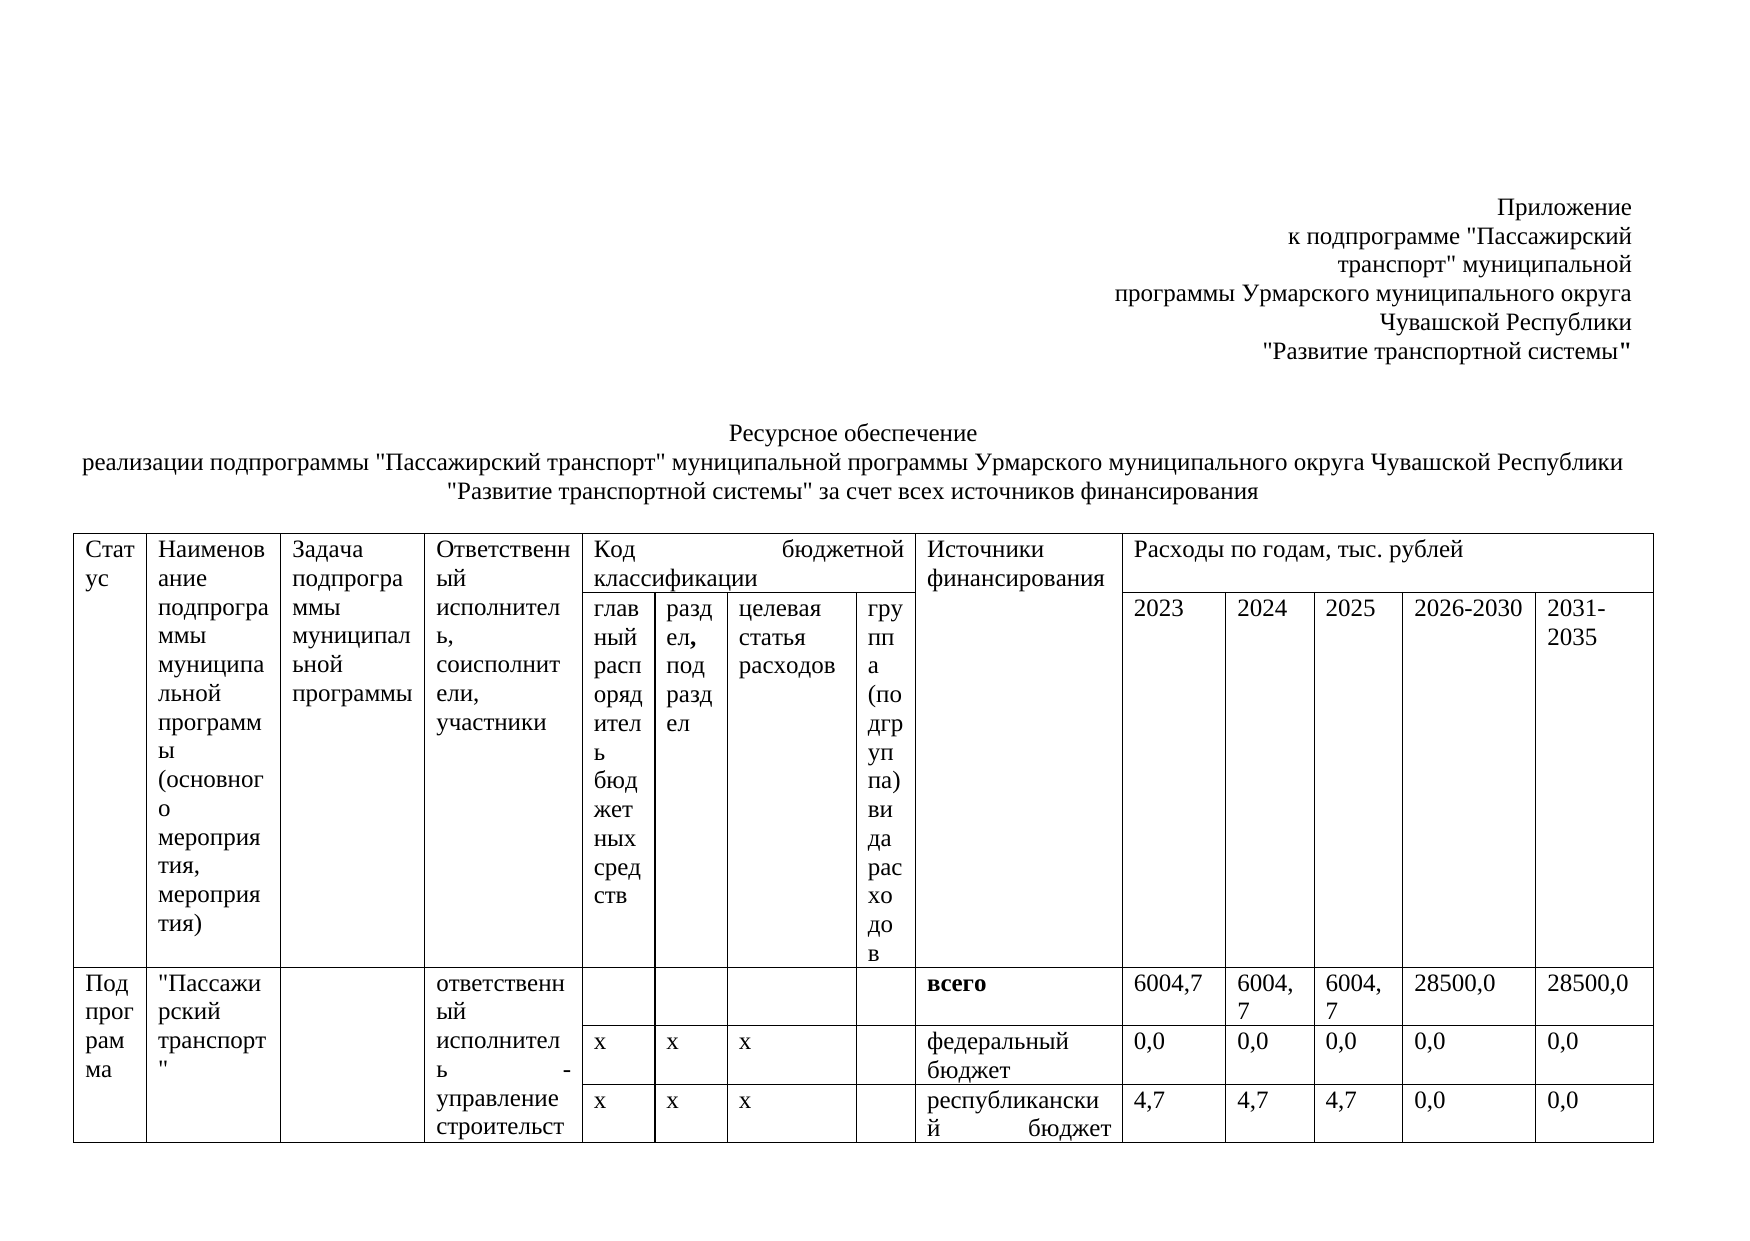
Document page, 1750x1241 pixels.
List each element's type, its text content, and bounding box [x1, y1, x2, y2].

table_cell федеральный бюджет [916, 1026, 1122, 1084]
table_header Наименование подпрограммы муниципальной программы (основного мероприятия, мероприятия) [147, 534, 280, 967]
table_cell 6004,7 [1315, 968, 1402, 1025]
table_header Задача подпрограммы муниципальной программы [281, 534, 424, 967]
table_cell 0,0 [1536, 1085, 1653, 1142]
table_cell 6004,7 [1123, 968, 1225, 1025]
table_cell 2031-2035 [1536, 593, 1653, 967]
table_header Код бюджетной классификации [583, 534, 915, 592]
table_cell [857, 1026, 915, 1084]
table_cell раздел, подраздел [656, 593, 727, 967]
table_cell 2023 [1123, 593, 1225, 967]
table_cell 2024 [1226, 593, 1314, 967]
table_cell 6004,7 [1226, 968, 1314, 1025]
table_cell х [583, 1085, 654, 1142]
table_header Расходы по годам, тыс. рублей [1123, 534, 1653, 592]
table_cell 4,7 [1315, 1085, 1402, 1142]
table_header Статус [74, 534, 146, 967]
table_cell х [728, 1085, 856, 1142]
table_cell 0,0 [1403, 1026, 1535, 1084]
text Приложение к подпрограмме "Пассажирский транспорт" муниципальной программы Урмарского муниципального округа Чувашской Республики "Развитие транспортной системы" [74, 192, 1632, 364]
table_cell [656, 968, 727, 1025]
table_cell целевая статья расходов [728, 593, 856, 967]
table_cell 0,0 [1315, 1026, 1402, 1084]
table_cell [281, 968, 424, 1142]
table_cell [728, 968, 856, 1025]
table_cell 2025 [1315, 593, 1402, 967]
table_cell [857, 1085, 915, 1142]
table_cell х [656, 1085, 727, 1142]
table_cell х [656, 1026, 727, 1084]
table_cell 4,7 [1123, 1085, 1225, 1142]
table_cell 2026-2030 [1403, 593, 1535, 967]
table_cell 0,0 [1403, 1085, 1535, 1142]
table_cell 28500,0 [1403, 968, 1535, 1025]
table_cell всего [916, 968, 1122, 1025]
table_cell 28500,0 [1536, 968, 1653, 1025]
table_cell х [728, 1026, 856, 1084]
table_cell 0,0 [1123, 1026, 1225, 1084]
table_cell 0,0 [1536, 1026, 1653, 1084]
table_cell группа (подгруппа) вида расходов [857, 593, 915, 967]
table_cell 0,0 [1226, 1026, 1314, 1084]
table_header Источники финансирования [916, 534, 1122, 967]
table_header Ответственный исполнитель, соисполнители, участники [425, 534, 582, 967]
table_cell [857, 968, 915, 1025]
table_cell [916, 1085, 1122, 1142]
table_cell [583, 968, 654, 1025]
table_cell главный распорядитель бюджетных средств [583, 593, 654, 967]
table_cell "Пассажирский транспорт" [147, 968, 280, 1142]
table_cell 4,7 [1226, 1085, 1314, 1142]
table_cell х [583, 1026, 654, 1084]
table_cell ответственный исполнитель - управление строительства и развития территорий, отдел экономики, земельных и имущественных отношений, участники - перевозчики* [425, 968, 582, 1142]
subtitle Ресурсное обеспечение реализации подпрограммы "Пассажирский транспорт" муниципальной программы Урмарского муниципального округа Чувашской Республики "Развитие транспортной системы" за счет всех источников финансирования [74, 418, 1632, 504]
table_cell Подпрограмма [74, 968, 146, 1142]
